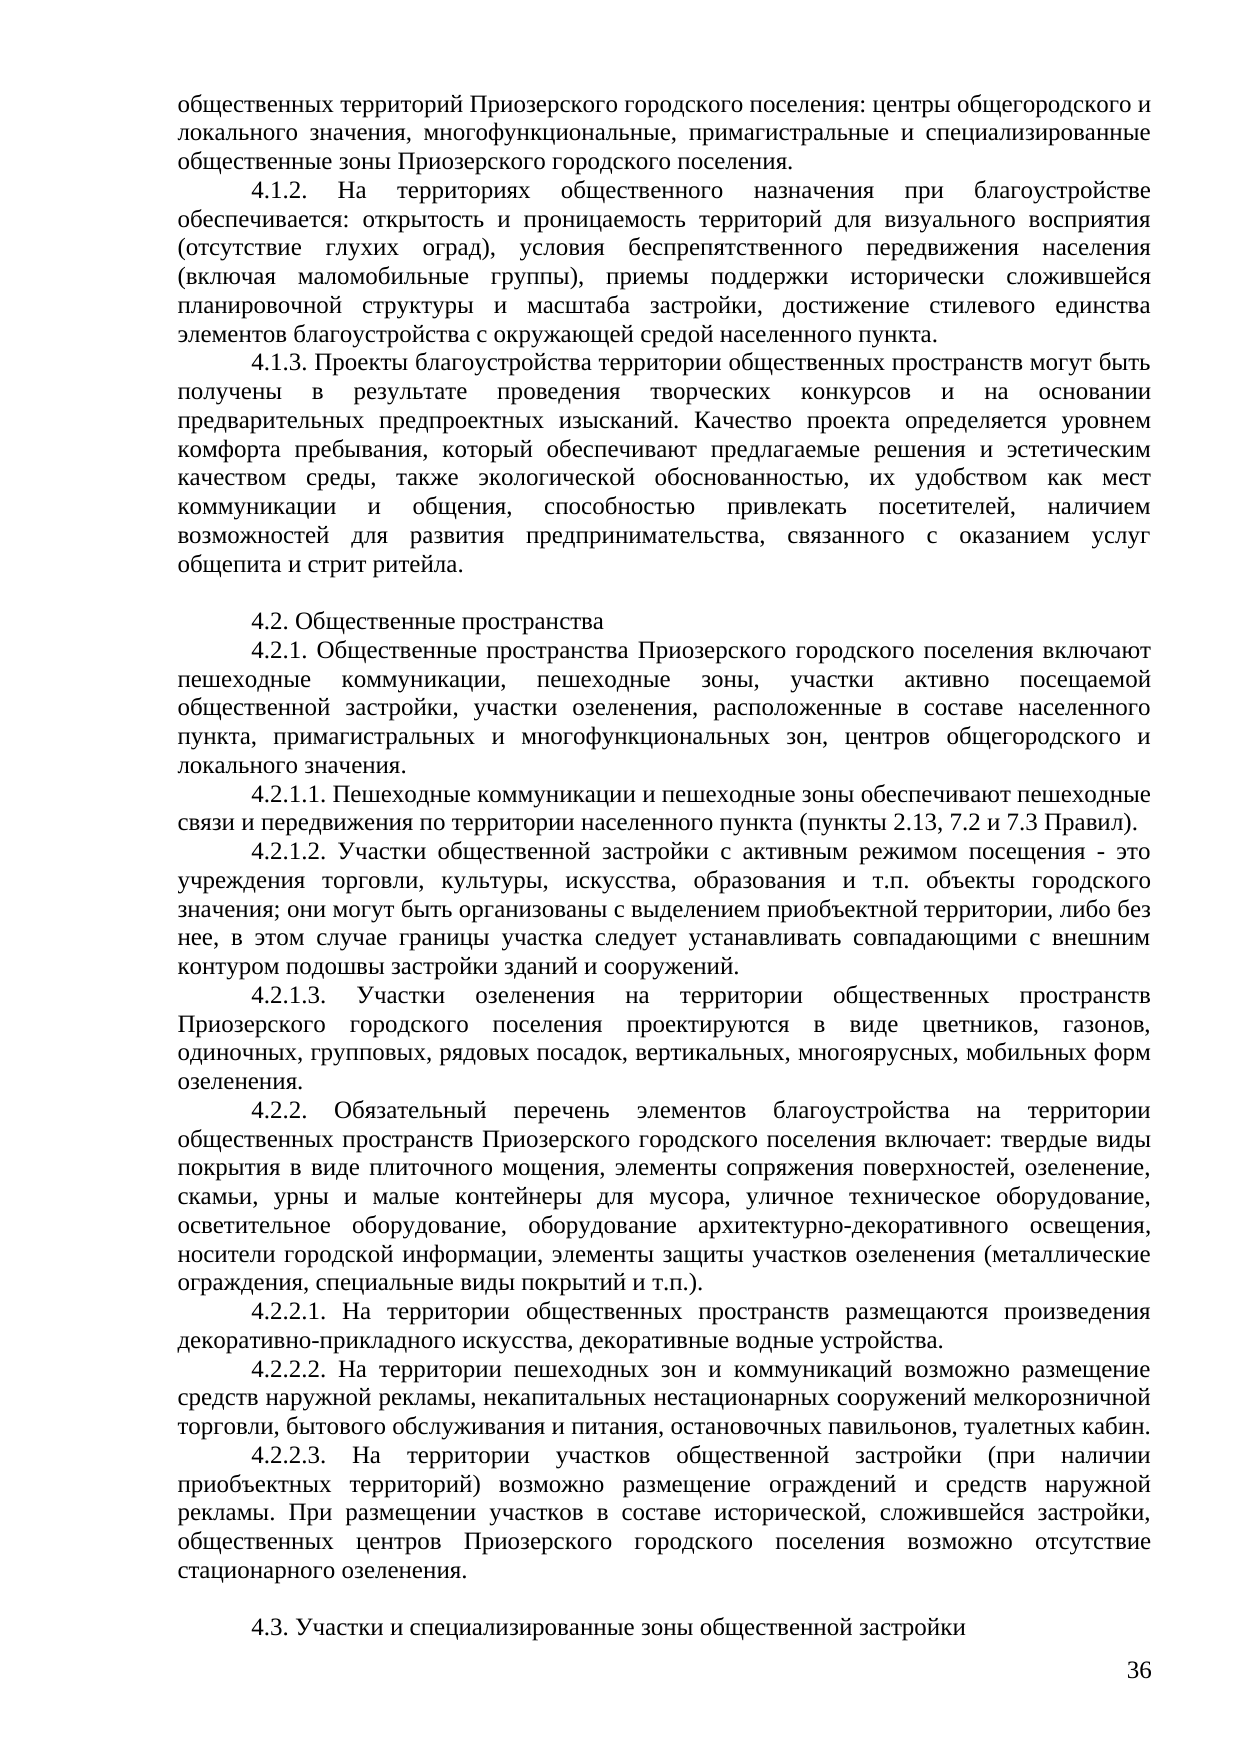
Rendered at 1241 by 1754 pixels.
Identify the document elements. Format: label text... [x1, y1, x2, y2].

text 4.2.2.1. На территории общественных пространств размещаются произведения декоративно-прикладного искусства, декоративные водные устройства. [177, 1296, 1152, 1354]
text 4.2. Общественные пространства [177, 606, 1152, 635]
text 4.2.1.3. Участки озеленения на территории общественных пространств Приозерского городского поселения проектируются в виде цветников, газонов, одиночных, групповых, рядовых посадок, вертикальных, многоярусных, мобильных форм озеленения. [177, 980, 1152, 1095]
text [177, 89, 1152, 175]
text 4.1.3. Проекты благоустройства территории общественных пространств могут быть получены в результате проведения творческих конкурсов и на основании предварительных предпроектных изысканий. Качество проекта определяется уровнем комфорта пребывания, который обеспечивают предлагаемые решения и эстетическим качеством среды, также экологической обоснованностью, их удобством как мест коммуникации и общения, способностью привлекать посетителей, наличием возможностей для развития предпринимательства, связанного с оказанием услуг общепита и стрит ритейла. [177, 347, 1152, 577]
text 4.2.1.2. Участки общественной застройки с активным режимом посещения - это учреждения торговли, культуры, искусства, образования и т.п. объекты городского значения; они могут быть организованы с выделением приобъектной территории, либо без нее, в этом случае границы участка следует устанавливать совпадающими с внешним контуром подошвы застройки зданий и сооружений. [177, 836, 1152, 980]
text 4.1.2. На территориях общественного назначения при благоустройстве обеспечивается: открытость и проницаемость территорий для визуального восприятия (отсутствие глухих оград), условия беспрепятственного передвижения населения (включая маломобильные группы), приемы поддержки исторически сложившейся планировочной структуры и масштаба застройки, достижение стилевого единства элементов благоустройства с окружающей средой населенного пункта. [177, 175, 1152, 347]
text 4.3. Участки и специализированные зоны общественной застройки [177, 1612, 1152, 1641]
text 4.2.2.3. На территории участков общественной застройки (при наличии приобъектных территорий) возможно размещение ограждений и средств наружной рекламы. При размещении участков в составе исторической, сложившейся застройки, общественных центров Приозерского городского поселения возможно отсутствие стационарного озеленения. [177, 1440, 1152, 1584]
text 4.2.1. Общественные пространства Приозерского городского поселения включают пешеходные коммуникации, пешеходные зоны, участки активно посещаемой общественной застройки, участки озеленения, расположенные в составе населенного пункта, примагистральных и многофункциональных зон, центров общегородского и локального значения. [177, 635, 1152, 779]
text 4.2.2. Обязательный перечень элементов благоустройства на территории общественных пространств Приозерского городского поселения включает: твердые виды покрытия в виде плиточного мощения, элементы сопряжения поверхностей, озеленение, скамьи, урны и малые контейнеры для мусора, уличное техническое оборудование, осветительное оборудование, оборудование архитектурно-декоративного освещения, носители городской информации, элементы защиты участков озеленения (металлические ограждения, специальные виды покрытий и т.п.). [177, 1095, 1152, 1296]
text 4.2.1.1. Пешеходные коммуникации и пешеходные зоны обеспечивают пешеходные связи и передвижения по территории населенного пункта (пункты 2.13, 7.2 и 7.3 Правил). [177, 779, 1152, 836]
text 4.2.2.2. На территории пешеходных зон и коммуникаций возможно размещение средств наружной рекламы, некапитальных нестационарных сооружений мелкорозничной торговли, бытового обслуживания и питания, остановочных павильонов, туалетных кабин. [177, 1354, 1152, 1440]
